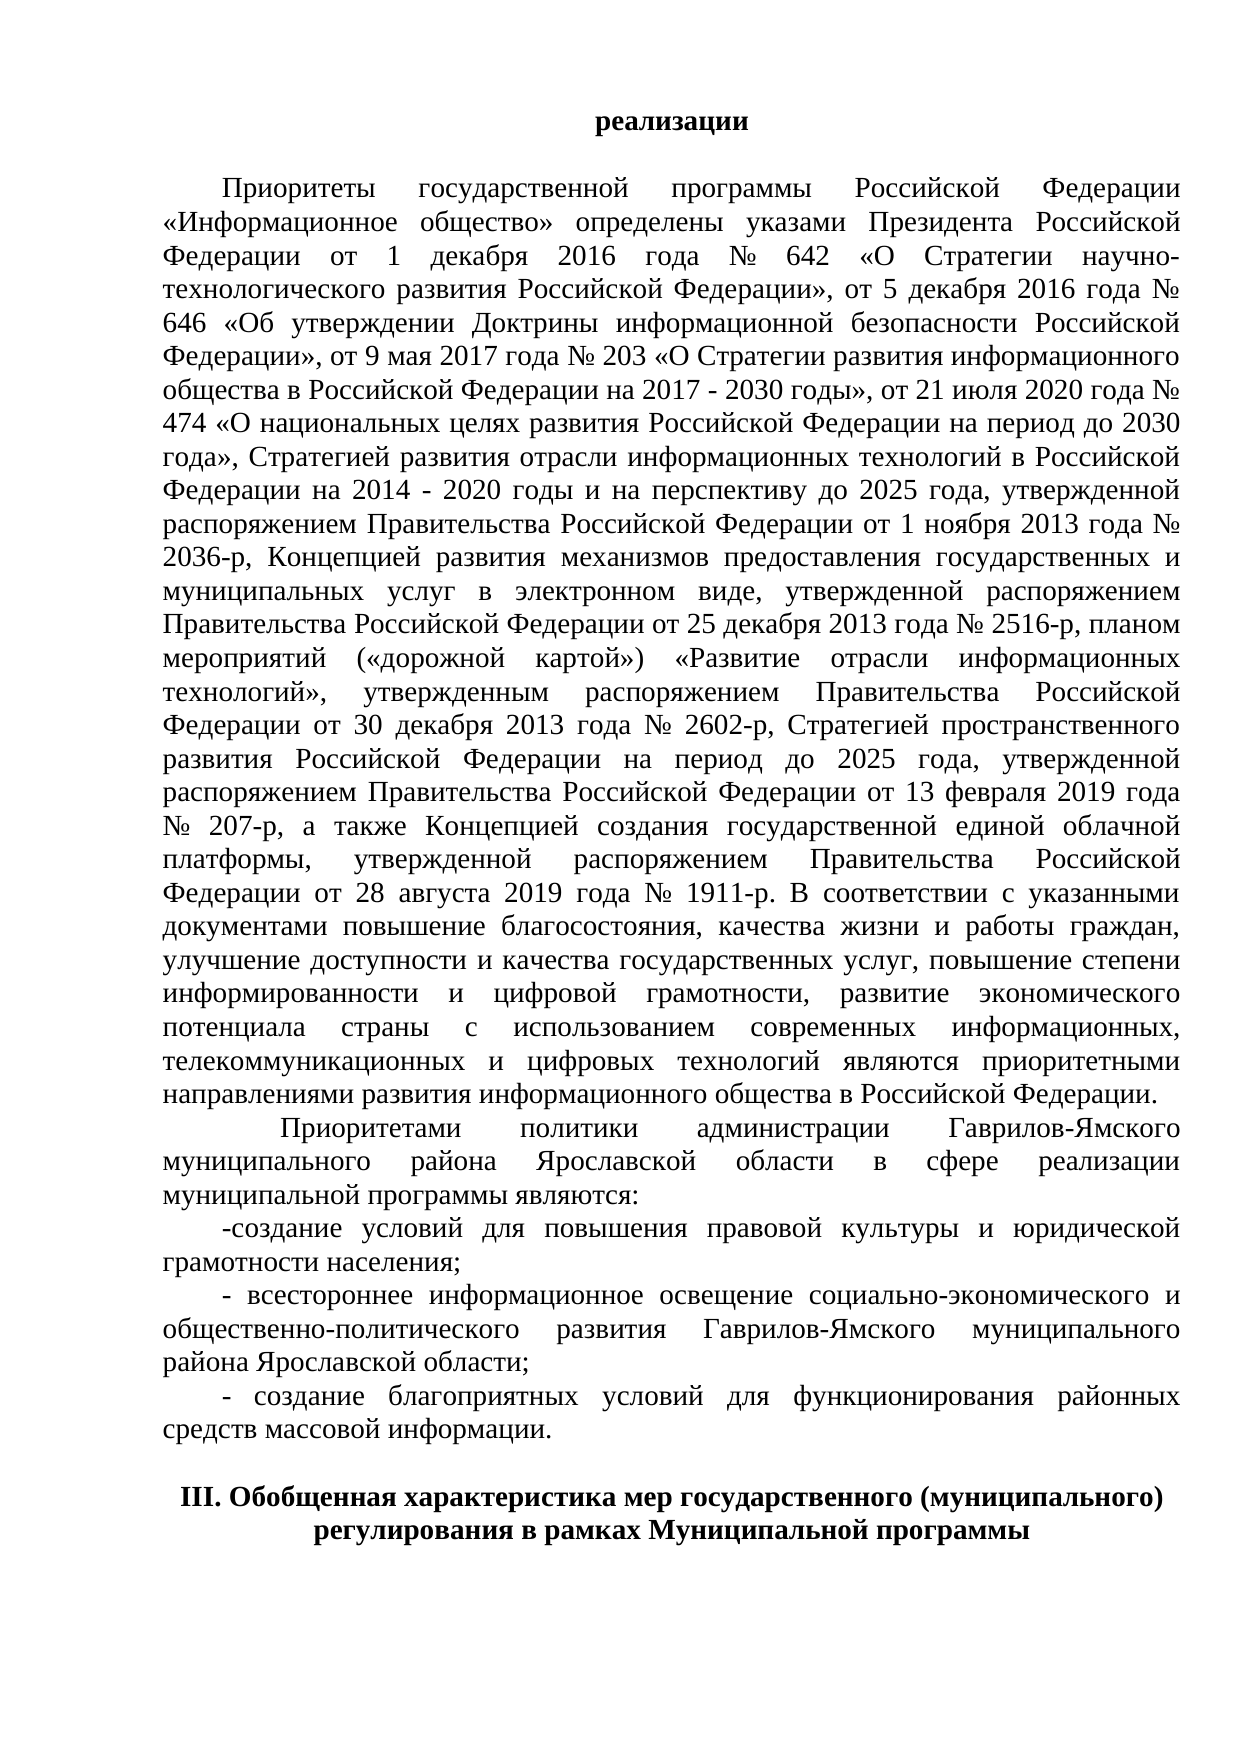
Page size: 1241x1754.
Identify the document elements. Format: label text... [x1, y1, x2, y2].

text реализации [162, 103, 1181, 137]
text -создание условий для повышения правовой культуры и юридической грамотности населения; [162, 1210, 1181, 1277]
text III. Обобщенная характеристика мер государственного (муниципального) [162, 1479, 1181, 1512]
text Приоритеты государственной программы Российской Федерации «Информационное общество» определены указами Президента Российской Федерации от 1 декабря 2016 года № 642 «О Стратегии научно-технологического развития Российской Федерации», от 5 декабря 2016 года № 646 «Об утверждении Доктрины информационной безопасности Российской Федерации», от 9 мая 2017 года № 203 «О Стратегии развития информационного общества в Российской Федерации на 2017 - 2030 годы», от 21 июля 2020 года № 474 «О национальных целях развития Российской Федерации на период до 2030 года», Стратегией развития отрасли информационных технологий в Российской Федерации на 2014 - 2020 годы и на перспективу до 2025 года, утвержденной распоряжением Правительства Российской Федерации от 1 ноября 2013 года № 2036-р, Концепцией развития механизмов предоставления государственных и муниципальных услуг в электронном виде, утвержденной распоряжением Правительства Российской Федерации от 25 декабря 2013 года № 2516-р, планом мероприятий («дорожной картой») «Развитие отрасли информационных технологий», утвержденным распоряжением Правительства Российской Федерации от 30 декабря 2013 года № 2602-р, Стратегией пространственного развития Российской Федерации на период до 2025 года, утвержденной распоряжением Правительства Российской Федерации от 13 февраля 2019 года № 207-р, а также Концепцией создания государственной единой облачной платформы, утвержденной распоряжением Правительства Российской Федерации от 28 августа 2019 года № 1911-р. В соответствии с указанными документами повышение благосостояния, качества жизни и работы граждан, улучшение доступности и качества государственных услуг, повышение степени информированности и цифровой грамотности, развитие экономического потенциала страны с использованием современных информационных, телекоммуникационных и цифровых технологий являются приоритетными направлениями развития информационного общества в Российской Федерации. [162, 171, 1181, 1110]
text регулирования в рамках Муниципальной программы [162, 1512, 1181, 1546]
text Приоритетами политики администрации Гаврилов-Ямского муниципального района Ярославской области в сфере реализации муниципальной программы являются: [162, 1110, 1181, 1210]
text - всестороннее информационное освещение социально-экономического и общественно-политического развития Гаврилов-Ямского муниципального района Ярославской области; [162, 1277, 1181, 1378]
text - создание благоприятных условий для функционирования районных средств массовой информации. [162, 1378, 1181, 1445]
